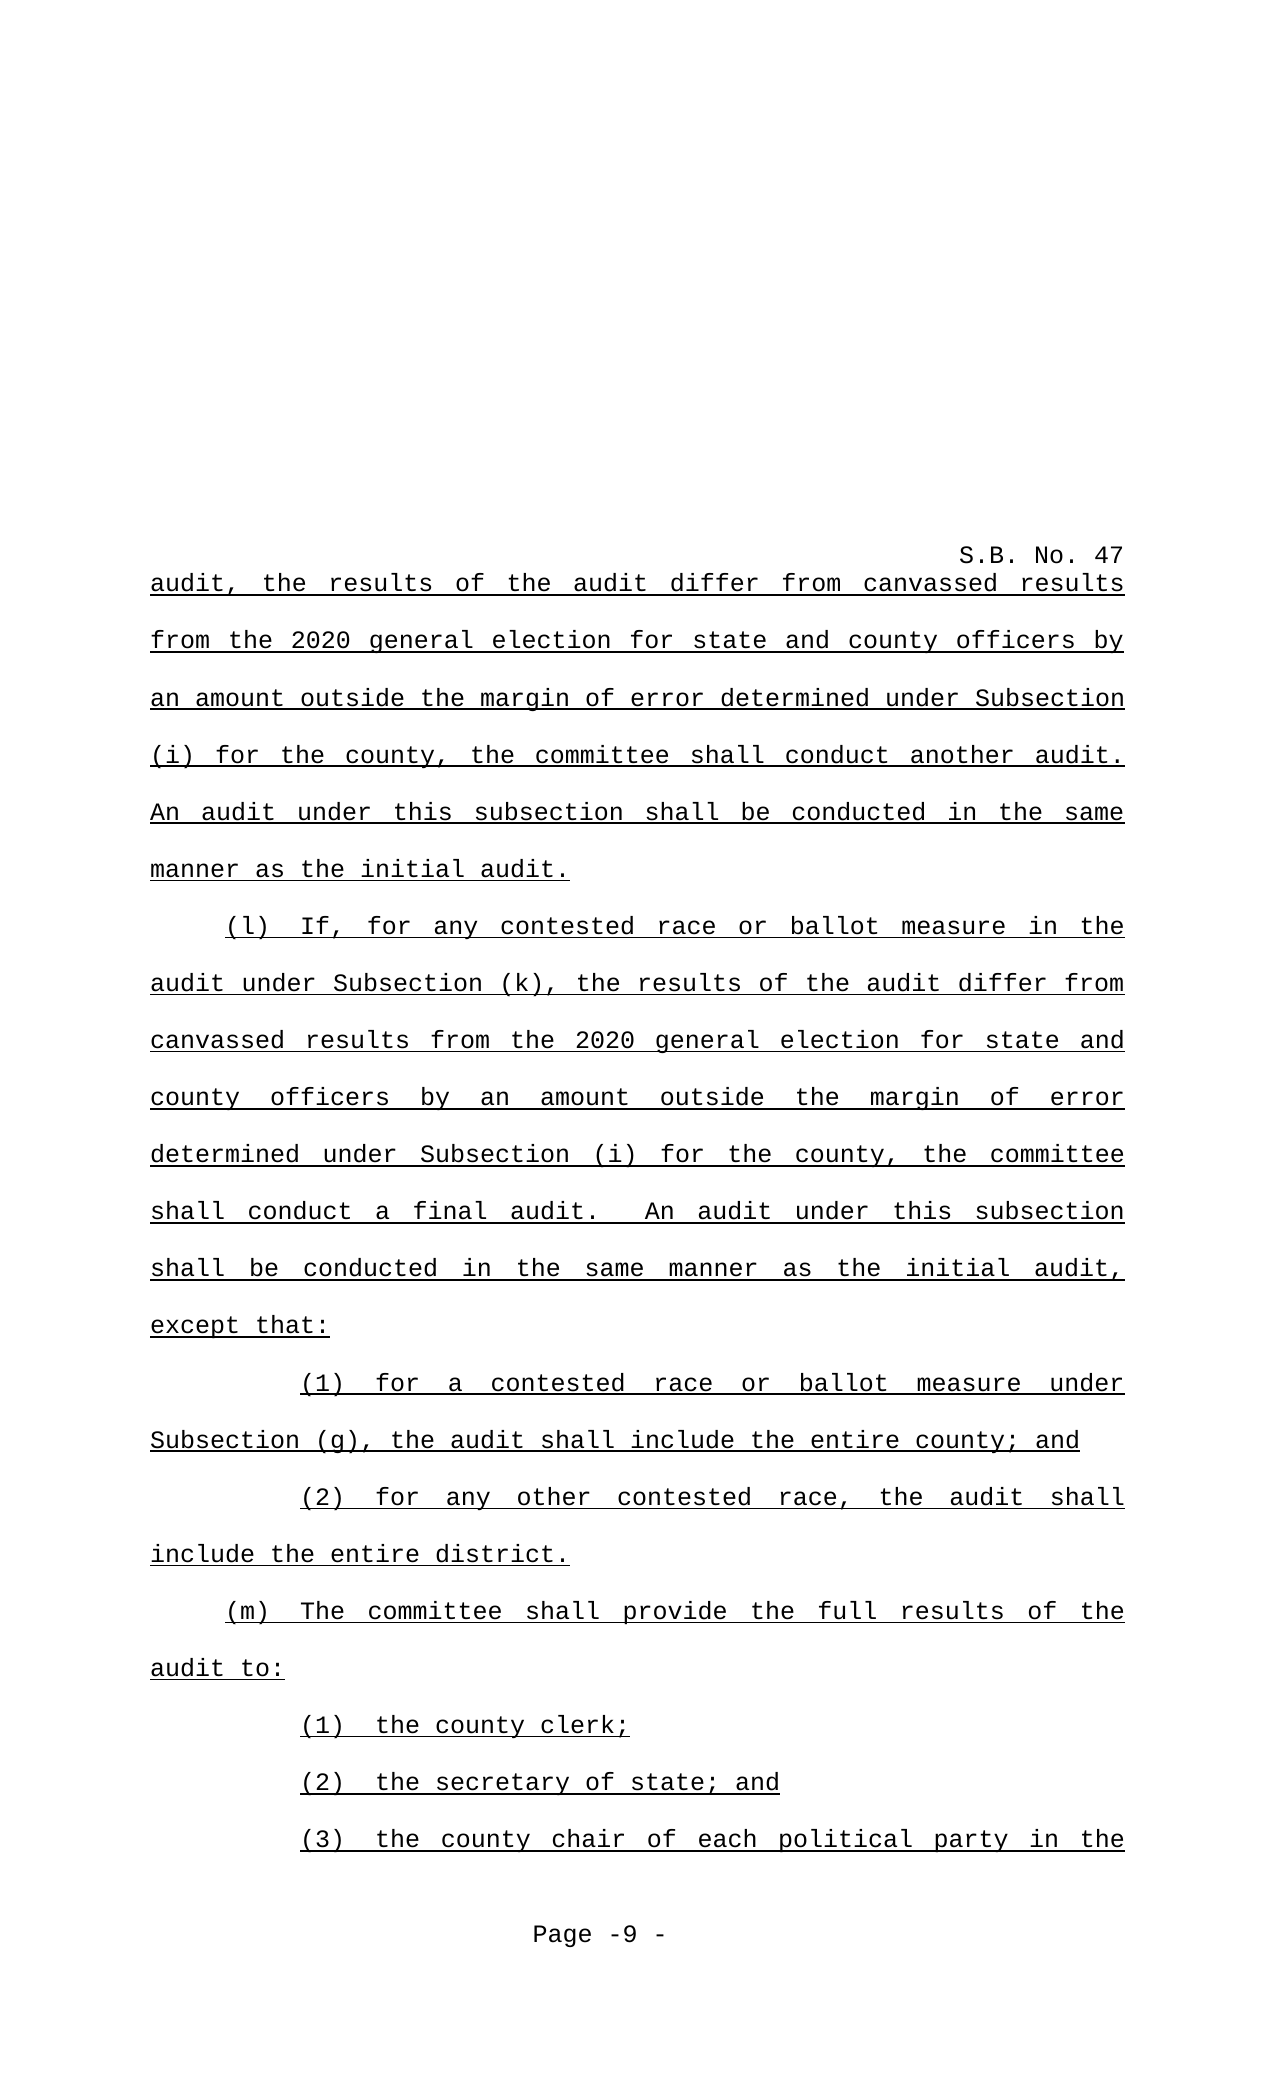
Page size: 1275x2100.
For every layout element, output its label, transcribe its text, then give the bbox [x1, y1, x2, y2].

text (1) the county clerk; [150, 1712, 1125, 1741]
text (l) If, for any contested race or ballot measure in the audit under Subsection (k), the results of the audit differ from canvassed results from the 2020 general election for state and county officers by an amount outside the margin of error determined under Subsection (i) for the county, the committee shall conduct a final audit. An audit under this subsection shall be conducted in the same manner as the initial audit, except that: [150, 913, 1125, 994]
text (l) If, for any contested race or ballot measure in the audit under Subsection (k), the results of the audit differ from canvassed results from the 2020 general election for state and county officers by an amount outside the margin of error determined under Subsection (i) for the county, the committee shall conduct a final audit. An audit under this subsection shall be conducted in the same manner as the initial audit, except that: [150, 1052, 1125, 1108]
text (1) for a contested race or ballot measure under Subsection (g), the audit shall include the entire county; and [150, 1370, 1125, 1456]
text (l) If, for any contested race or ballot measure in the audit under Subsection (k), the results of the audit differ from canvassed results from the 2020 general election for state and county officers by an amount outside the margin of error determined under Subsection (i) for the county, the committee shall conduct a final audit. An audit under this subsection shall be conducted in the same manner as the initial audit, except that: [150, 995, 1125, 1051]
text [150, 1827, 1125, 1855]
text (l) If, for any contested race or ballot measure in the audit under Subsection (k), the results of the audit differ from canvassed results from the 2020 general election for state and county officers by an amount outside the margin of error determined under Subsection (i) for the county, the committee shall conduct a final audit. An audit under this subsection shall be conducted in the same manner as the initial audit, except that: [150, 1224, 1125, 1279]
text (l) If, for any contested race or ballot measure in the audit under Subsection (k), the results of the audit differ from canvassed results from the 2020 general election for state and county officers by an amount outside the margin of error determined under Subsection (i) for the county, the committee shall conduct a final audit. An audit under this subsection shall be conducted in the same manner as the initial audit, except that: [150, 1281, 1125, 1341]
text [150, 571, 1125, 594]
text (m) The committee shall provide the full results of the audit to: [150, 1598, 1125, 1684]
text (2) the secretary of state; and [150, 1769, 1125, 1798]
text (2) for any other contested race, the audit shall include the entire district. [150, 1484, 1125, 1570]
text (l) If, for any contested race or ballot measure in the audit under Subsection (k), the results of the audit differ from canvassed results from the 2020 general election for state and county officers by an amount outside the margin of error determined under Subsection (i) for the county, the committee shall conduct a final audit. An audit under this subsection shall be conducted in the same manner as the initial audit, except that: [150, 1167, 1125, 1222]
text (l) If, for any contested race or ballot measure in the audit under Subsection (k), the results of the audit differ from canvassed results from the 2020 general election for state and county officers by an amount outside the margin of error determined under Subsection (i) for the county, the committee shall conduct a final audit. An audit under this subsection shall be conducted in the same manner as the initial audit, except that: [150, 1110, 1125, 1165]
